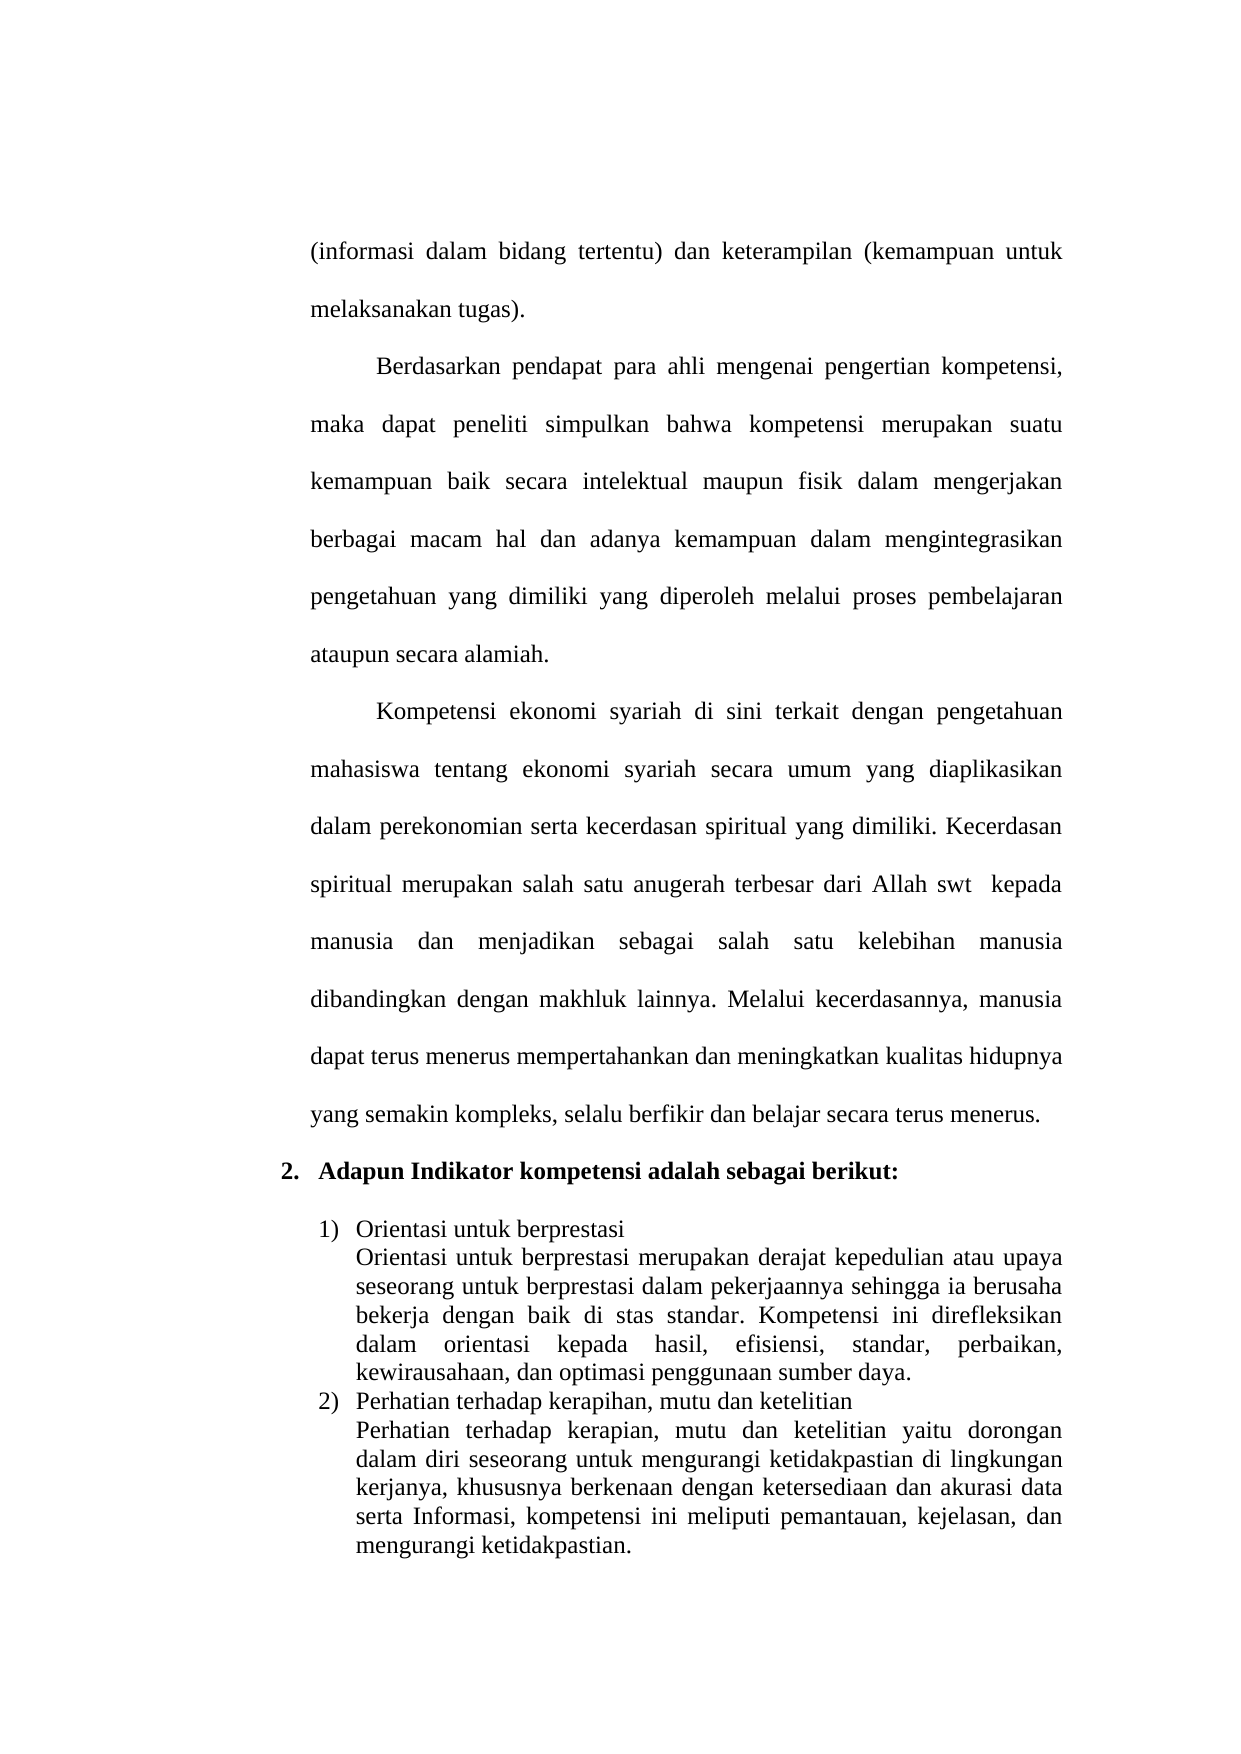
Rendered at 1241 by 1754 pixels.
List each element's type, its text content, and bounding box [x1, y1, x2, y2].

list Perhatian terhadap kerapian, mutu dan ketelitian yaitu dorongan dalam diri seseorang untuk mengurangi ketidakpastian di lingkungan kerjanya, khususnya berkenaan dengan ketersediaan dan akurasi data serta Informasi, kompetensi ini meliputi pemantauan, kejelasan, dan mengurangi ketidakpastian. [356, 1415, 1063, 1559]
list Adapun Indikator kompetensi adalah sebagai berikut: [281, 1156, 1063, 1185]
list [310, 236, 1063, 322]
list Orientasi untuk berprestasi [318, 1214, 1063, 1242]
list Berdasarkan pendapat para ahli mengenai pengertian kompetensi, maka dapat peneliti simpulkan bahwa kompetensi merupakan suatu kemampuan baik secara intelektual maupun fisik dalam mengerjakan berbagai macam hal dan adanya kemampuan dalam mengintegrasikan pengetahuan yang dimiliki yang diperoleh melalui proses pembelajaran ataupun secara alamiah. [310, 351, 1063, 667]
list Kompetensi ekonomi syariah di sini terkait dengan pengetahuan mahasiswa tentang ekonomi syariah secara umum yang diaplikasikan dalam perekonomian serta kecerdasan spiritual yang dimiliki. Kecerdasan spiritual merupakan salah satu anugerah terbesar dari Allah swt kepada manusia dan menjadikan sebagai salah satu kelebihan manusia dibandingkan dengan makhluk lainnya. Melalui kecerdasannya, manusia dapat terus menerus mempertahankan dan meningkatkan kualitas hidupnya yang semakin kompleks, selalu berfikir dan belajar secara terus menerus. [310, 696, 1063, 1127]
list Perhatian terhadap kerapihan, mutu dan ketelitian [318, 1386, 1063, 1415]
list Orientasi untuk berprestasi merupakan derajat kepedulian atau upaya seseorang untuk berprestasi dalam pekerjaannya sehingga ia berusaha bekerja dengan baik di stas standar. Kompetensi ini direfleksikan dalam orientasi kepada hasil, efisiensi, standar, perbaikan, kewirausahaan, dan optimasi penggunaan sumber daya. [356, 1242, 1063, 1386]
